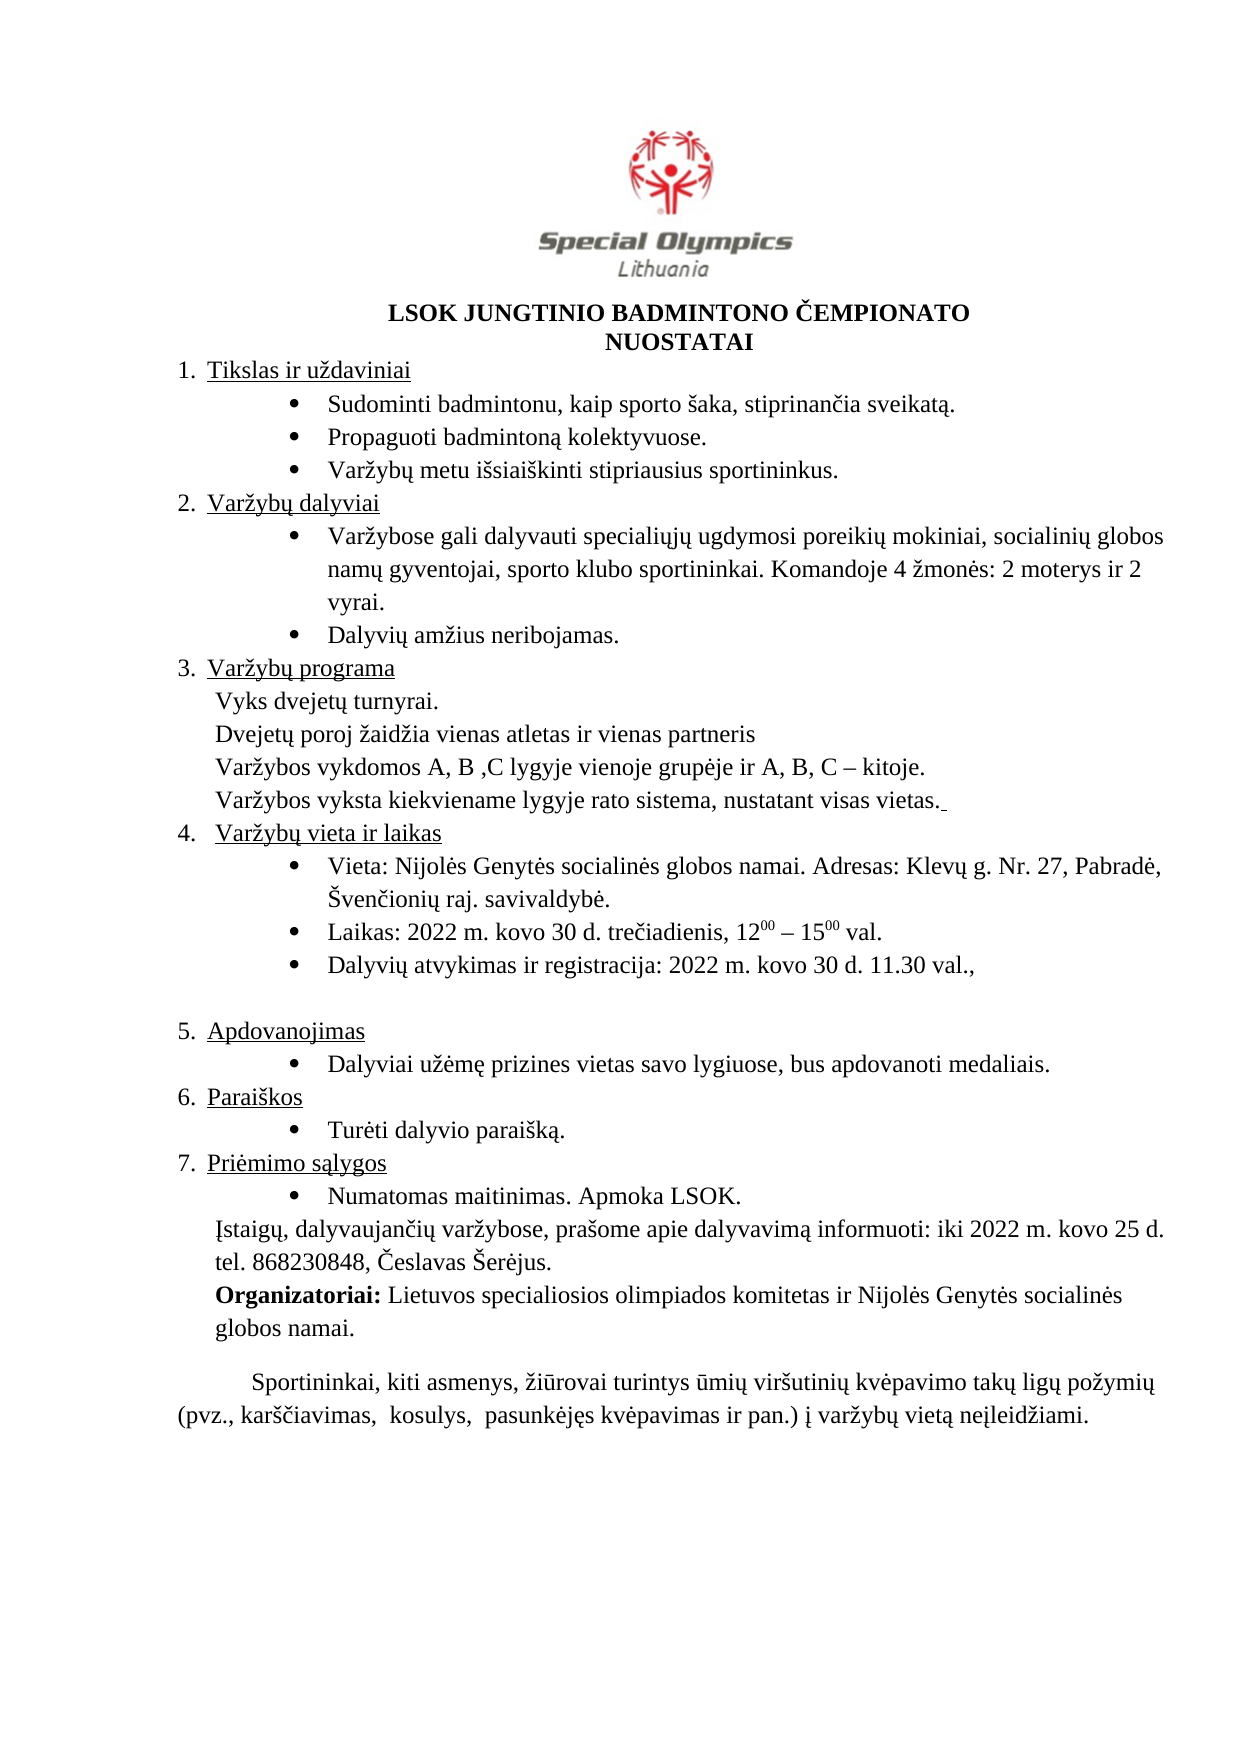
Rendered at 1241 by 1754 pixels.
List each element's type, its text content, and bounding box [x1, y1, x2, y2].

list Apdovanojimas [177, 1016, 1181, 1045]
text LSOK JUNGTINIO BADMINTONO ČEMPIONATO [177, 298, 1181, 327]
list Vyks dvejetų turnyrai. [215, 686, 1181, 714]
list Numatomas maitinimas. Apmoka LSOK. [290, 1181, 1181, 1210]
list Dalyviai užėmę prizines vietas savo lygiuose, bus apdovanoti medaliais. [290, 1049, 1181, 1078]
list Dalyvių amžius neribojamas. [290, 620, 1181, 648]
list Varžybos vykdomos A, B ,C lygyje vienoje grupėje ir A, B, C – kitoje. [215, 752, 1181, 781]
list Varžybos vyksta kiekviename lygyje rato sistema, nustatant visas vietas. [215, 785, 1181, 814]
list Varžybų metu išsiaiškinti stipriausius sportininkus. [290, 455, 1181, 483]
list Dalyvių atvykimas ir registracija: 2022 m. kovo 30 d. 11.30 val., [290, 950, 1181, 979]
list Vieta: Nijolės Genytės socialinės globos namai. Adresas: Klevų g. Nr. 27, Pabradė, Švenčionių raj. savivaldybė. [290, 851, 1181, 913]
list Varžybose gali dalyvauti specialiųjų ugdymosi poreikių mokiniai, socialinių globos namų gyventojai, sporto klubo sportininkai. Komandoje 4 žmonės: 2 moterys ir 2 vyrai. [290, 521, 1181, 616]
text Sportininkai, kiti asmenys, žiūrovai turintys ūmių viršutinių kvėpavimo takų ligų požymių (pvz., karščiavimas, kosulys, pasunkėjęs kvėpavimas ir pan.) į varžybų vietą neįleidžiami. [177, 1367, 1181, 1429]
list Paraiškos [177, 1082, 1181, 1111]
list Įstaigų, dalyvaujančių varžybose, prašome apie dalyvavimą informuoti: iki 2022 m. kovo 25 d. tel. 868230848, Česlavas Šerėjus. [215, 1214, 1181, 1276]
list Varžybų dalyviai [177, 488, 1181, 516]
list Priėmimo sąlygos [177, 1148, 1181, 1177]
picture [532, 118, 826, 299]
list Tikslas ir uždaviniai [177, 356, 1181, 384]
list Turėti dalyvio paraišką. [290, 1115, 1181, 1144]
list Dvejetų poroj žaidžia vienas atletas ir vienas partneris [215, 719, 1181, 748]
list Varžybų vieta ir laikas [177, 818, 1181, 847]
list Organizatoriai: Lietuvos specialiosios olimpiados komitetas ir Nijolės Genytės socialinės globos namai. [215, 1280, 1181, 1342]
list Propaguoti badmintoną kolektyvuose. [290, 422, 1181, 450]
list Sudominti badmintonu, kaip sporto šaka, stiprinančia sveikatą. [290, 389, 1181, 417]
list Varžybų programa [177, 653, 1181, 682]
list Laikas: 2022 m. kovo 30 d. trečiadienis, 1200 – 1500 val. [290, 917, 1181, 946]
text NUOSTATAI [177, 327, 1181, 356]
